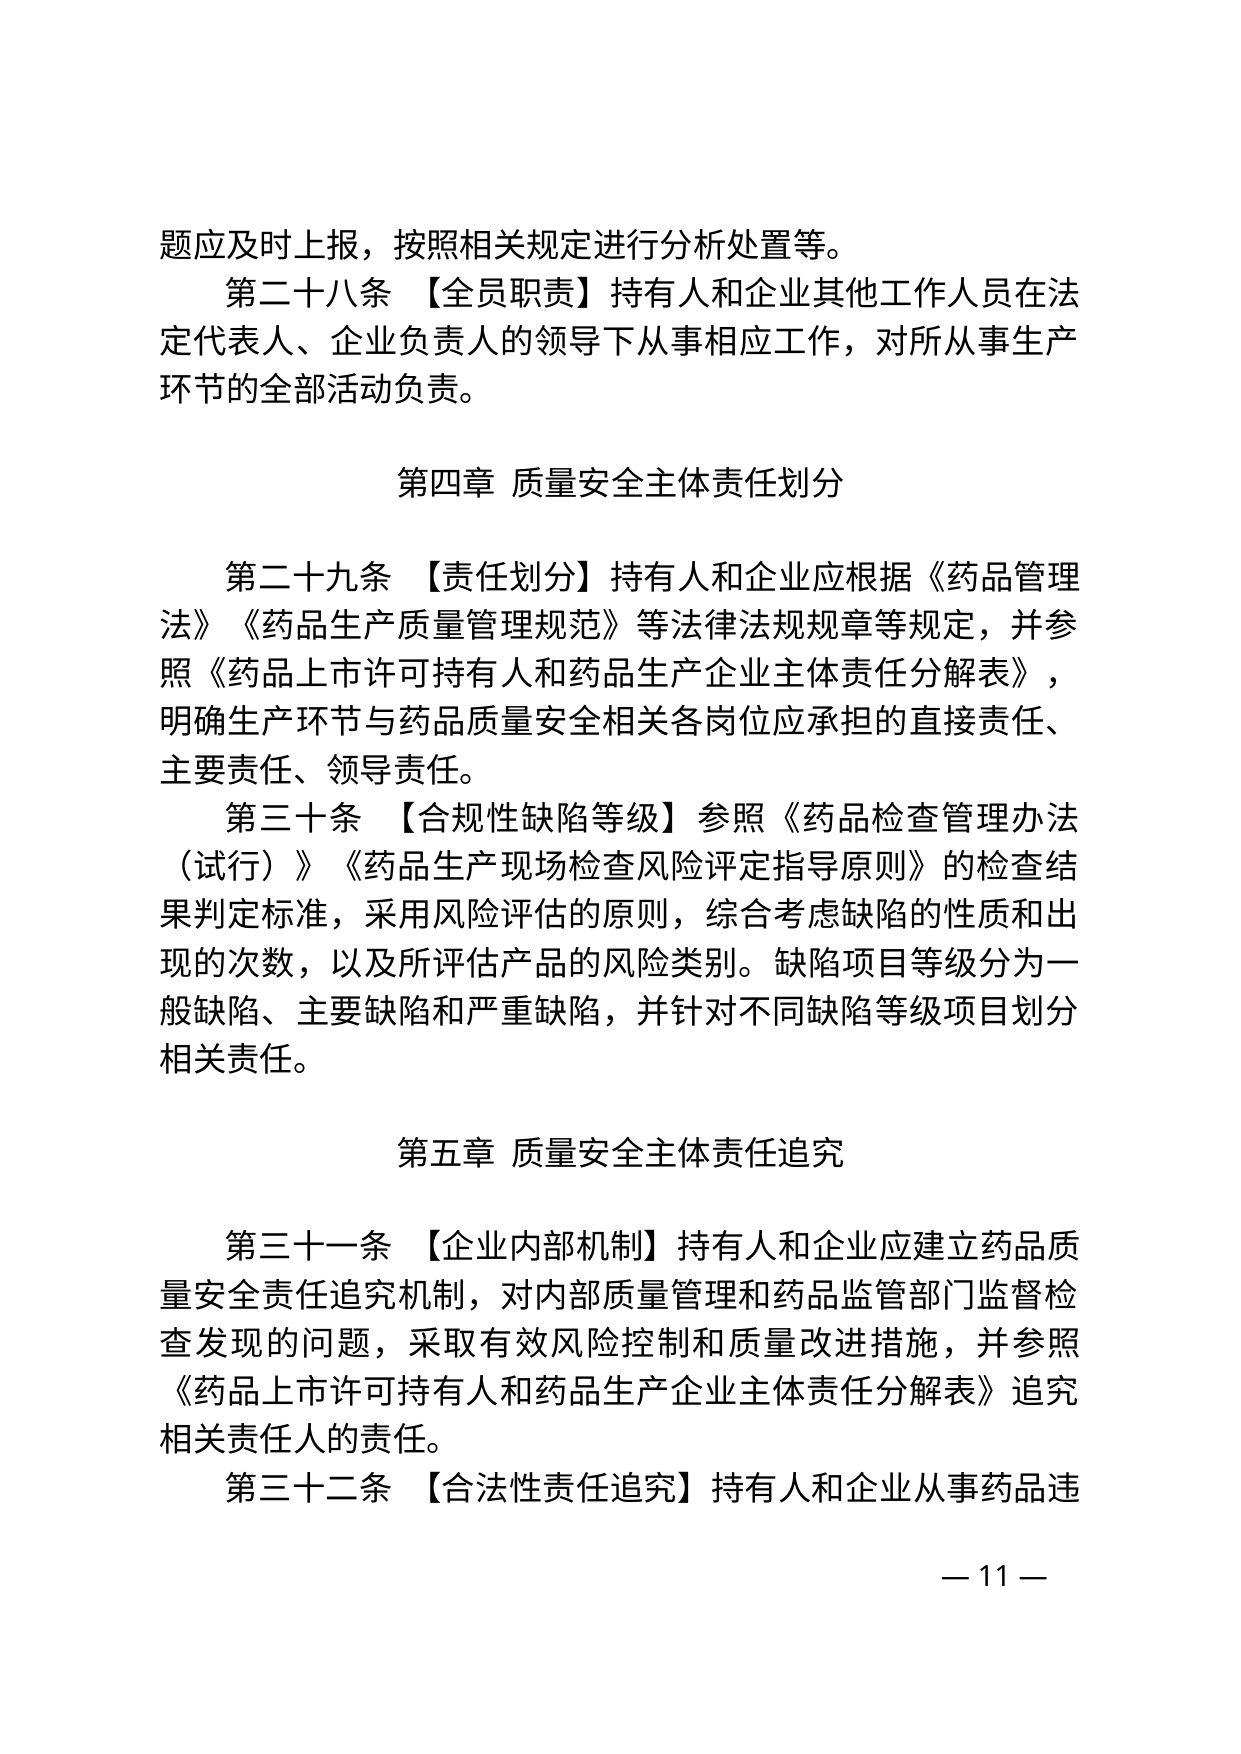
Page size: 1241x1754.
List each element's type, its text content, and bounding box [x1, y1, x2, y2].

text 第四章 质量安全主体责任划分 [159, 457, 1081, 505]
text 第五章 质量安全主体责任追究 [159, 1126, 1081, 1175]
text 第三十条 【合规性缺陷等级】参照《药品检查管理办法（试行）》《药品生产现场检查风险评定指导原则》的检查结果判定标准，采用风险评估的原则，综合考虑缺陷的性质和出现的次数，以及所评估产品的风险类别。缺陷项目等级分为一般缺陷、主要缺陷和严重缺陷，并针对不同缺陷等级项目划分相关责任。 [159, 792, 1081, 1081]
text 第三十一条 【企业内部机制】持有人和企业应建立药品质量安全责任追究机制，对内部质量管理和药品监管部门监督检查发现的问题，采取有效风险控制和质量改进措施，并参照《药品上市许可持有人和药品生产企业主体责任分解表》追究相关责任人的责任。 [159, 1220, 1081, 1461]
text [159, 1461, 1081, 1509]
text 第二十八条 【全员职责】持有人和企业其他工作人员在法定代表人、企业负责人的领导下从事相应工作，对所从事生产环节的全部活动负责。 [159, 267, 1081, 411]
text 第二十九条 【责任划分】持有人和企业应根据《药品管理法》《药品生产质量管理规范》等法律法规规章等规定，并参照《药品上市许可持有人和药品生产企业主体责任分解表》，明确生产环节与药品质量安全相关各岗位应承担的直接责任、主要责任、领导责任。 [159, 551, 1081, 792]
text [159, 218, 1081, 267]
